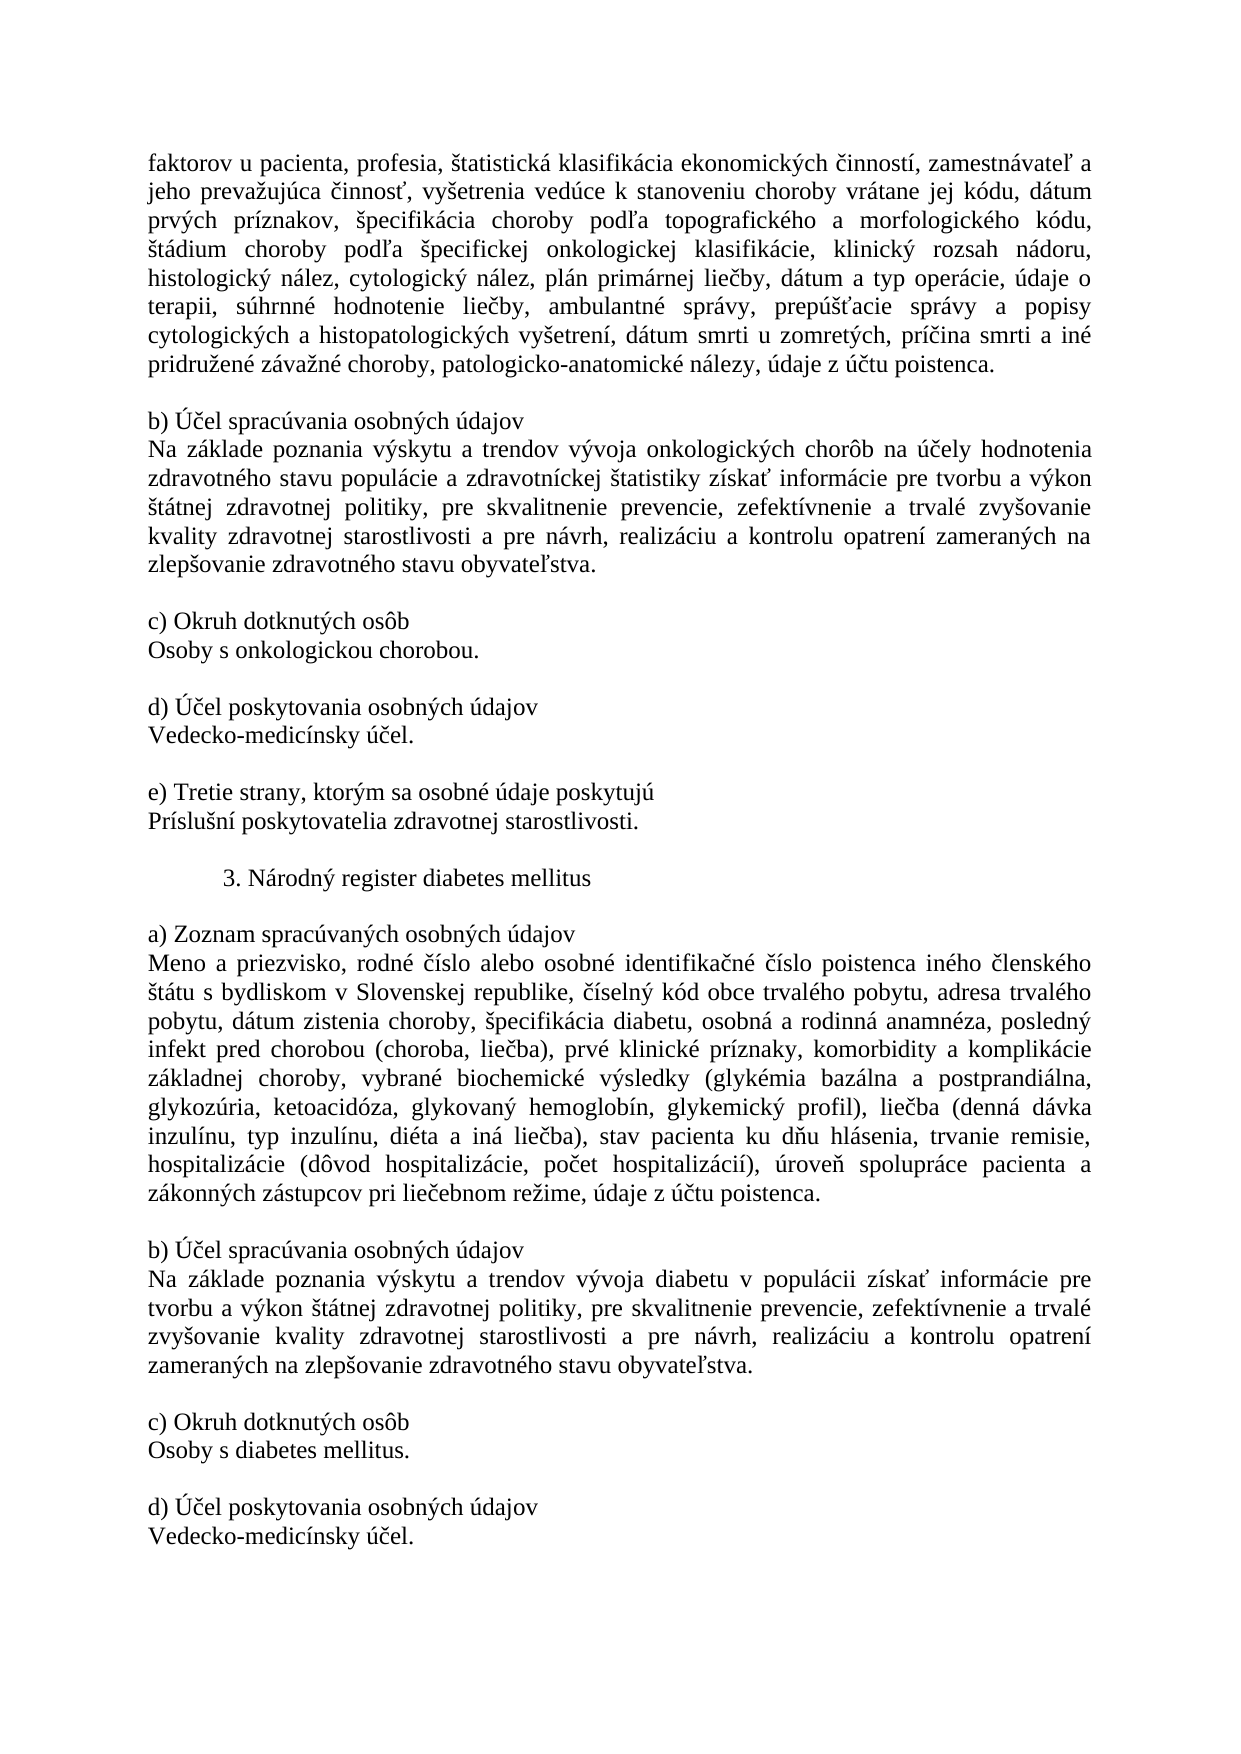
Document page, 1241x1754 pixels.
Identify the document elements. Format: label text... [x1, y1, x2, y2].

text c) Okruh dotknutých osôb [148, 606, 1092, 635]
text b) Účel spracúvania osobných údajov [148, 1235, 1092, 1264]
text 3. Národný register diabetes mellitus [148, 863, 1092, 892]
text d) Účel poskytovania osobných údajov [148, 1492, 1092, 1521]
text Osoby s diabetes mellitus. [148, 1436, 1092, 1464]
text Vedecko-medicínsky účel. [148, 721, 1092, 749]
text Na základe poznania výskytu a trendov vývoja diabetu v populácii získať informácie pre tvorbu a výkon štátnej zdravotnej politiky, pre skvalitnenie prevencie, zefektívnenie a trvalé zvyšovanie kvality zdravotnej starostlivosti a pre návrh, realizáciu a kontrolu opatrení zameraných na zlepšovanie zdravotného stavu obyvateľstva. [148, 1264, 1092, 1379]
text Meno a priezvisko, rodné číslo alebo osobné identifikačné číslo poistenca iného členského štátu s bydliskom v Slovenskej republike, číselný kód obce trvalého pobytu, adresa trvalého pobytu, dátum zistenia choroby, špecifikácia diabetu, osobná a rodinná anamnéza, posledný infekt pred chorobou (choroba, liečba), prvé klinické príznaky, komorbidity a komplikácie základnej choroby, vybrané biochemické výsledky (glykémia bazálna a postprandiálna, glykozúria, ketoacidóza, glykovaný hemoglobín, glykemický profil), liečba (denná dávka inzulínu, typ inzulínu, diéta a iná liečba), stav pacienta ku dňu hlásenia, trvanie remisie, hospitalizácie (dôvod hospitalizácie, počet hospitalizácií), úroveň spolupráce pacienta a zákonných zástupcov pri liečebnom režime, údaje z účtu poistenca. [148, 948, 1092, 1207]
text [148, 148, 1092, 378]
text Príslušní poskytovatelia zdravotnej starostlivosti. [148, 806, 1092, 835]
text Osoby s onkologickou chorobou. [148, 635, 1092, 664]
text Na základe poznania výskytu a trendov vývoja onkologických chorôb na účely hodnotenia zdravotného stavu populácie a zdravotníckej štatistiky získať informácie pre tvorbu a výkon štátnej zdravotnej politiky, pre skvalitnenie prevencie, zefektívnenie a trvalé zvyšovanie kvality zdravotnej starostlivosti a pre návrh, realizáciu a kontrolu opatrení zameraných na zlepšovanie zdravotného stavu obyvateľstva. [148, 434, 1092, 578]
text e) Tretie strany, ktorým sa osobné údaje poskytujú [148, 777, 1092, 806]
text d) Účel poskytovania osobných údajov [148, 692, 1092, 721]
text b) Účel spracúvania osobných údajov [148, 406, 1092, 434]
text c) Okruh dotknutých osôb [148, 1407, 1092, 1436]
text a) Zoznam spracúvaných osobných údajov [148, 919, 1092, 948]
text Vedecko-medicínsky účel. [148, 1521, 1092, 1550]
